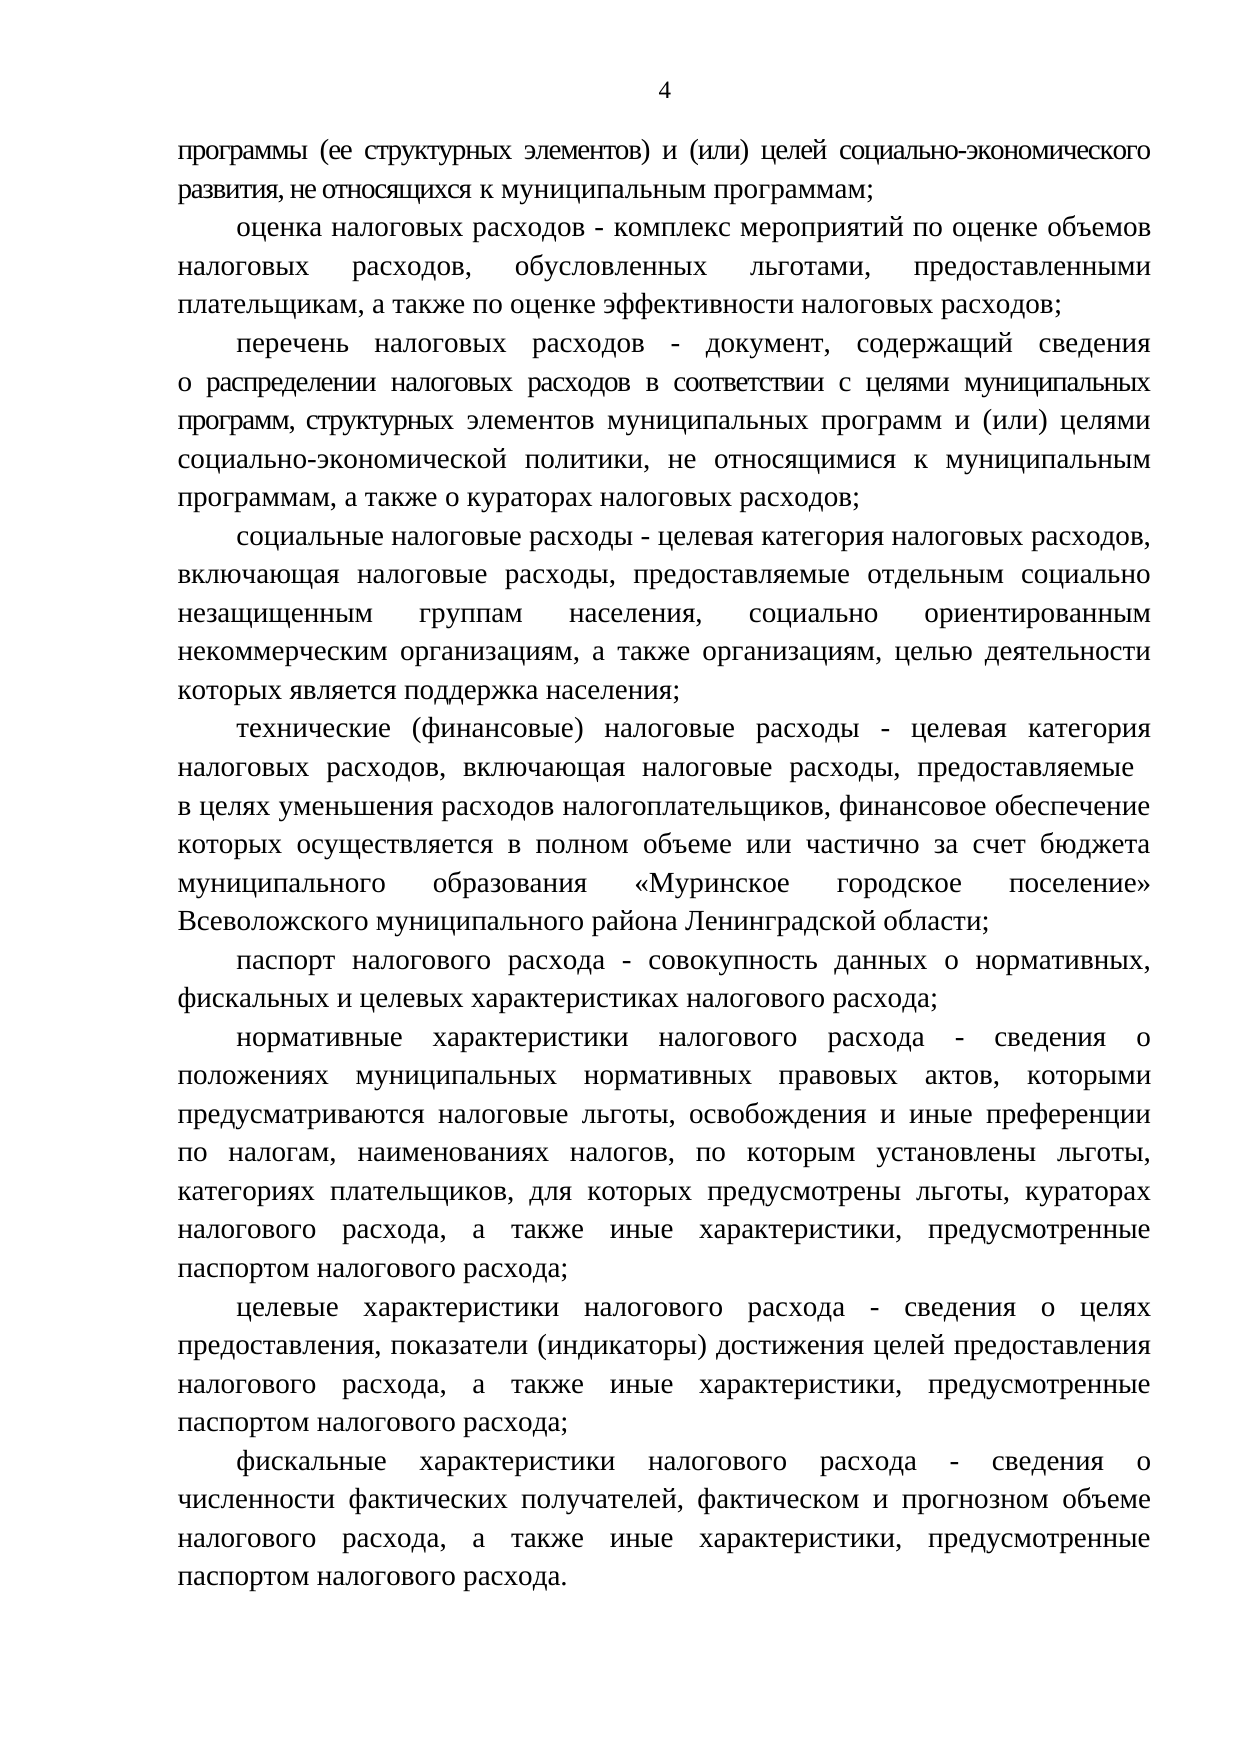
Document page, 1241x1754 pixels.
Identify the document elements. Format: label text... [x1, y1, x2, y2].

text целевые характеристики налогового расхода - сведения о целях предоставления, показатели (индикаторы) достижения целей предоставления налогового расхода, а также иные характеристики, предусмотренные паспортом налогового расхода; [177, 1289, 1152, 1438]
text фискальные характеристики налогового расхода - сведения о численности фактических получателей, фактическом и прогнозном объеме налогового расхода, а также иные характеристики, предусмотренные паспортом налогового расхода. [177, 1443, 1152, 1592]
text нормативные характеристики налогового расхода - сведения о положениях муниципальных нормативных правовых актов, которыми предусматриваются налоговые льготы, освобождения и иные преференции по налогам, наименованиях налогов, по которым установлены льготы, категориях плательщиков, для которых предусмотрены льготы, кураторах налогового расхода, а также иные характеристики, предусмотренные паспортом налогового расхода; [177, 1019, 1152, 1284]
text социальные налоговые расходы - целевая категория налоговых расходов, включающая налоговые расходы, предоставляемые отдельным социально незащищенным группам населения, социально ориентированным некоммерческим организациям, а также организациям, целью деятельности которых является поддержка населения; [177, 518, 1152, 706]
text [177, 132, 1152, 204]
text перечень налоговых расходов - документ, содержащий сведения о распределении налоговых расходов в соответствии с целями муниципальных программ, структурных элементов муниципальных программ и (или) целями социально-экономической политики, не относящимися к муниципальным программам, а также о кураторах налоговых расходов; [177, 325, 1152, 513]
text технические (финансовые) налоговые расходы - целевая категория налоговых расходов, включающая налоговые расходы, предоставляемые в целях уменьшения расходов налогоплательщиков, финансовое обеспечение которых осуществляется в полном объеме или частично за счет бюджета муниципального образования «Муринское городское поселение» Всеволожского муниципального района Ленинградской области; [177, 711, 1152, 937]
text оценка налоговых расходов - комплекс мероприятий по оценке объемов налоговых расходов, обусловленных льготами, предоставленными плательщикам, а также по оценке эффективности налоговых расходов; [177, 209, 1152, 320]
text паспорт налогового расхода - совокупность данных о нормативных, фискальных и целевых характеристиках налогового расхода; [177, 942, 1152, 1014]
